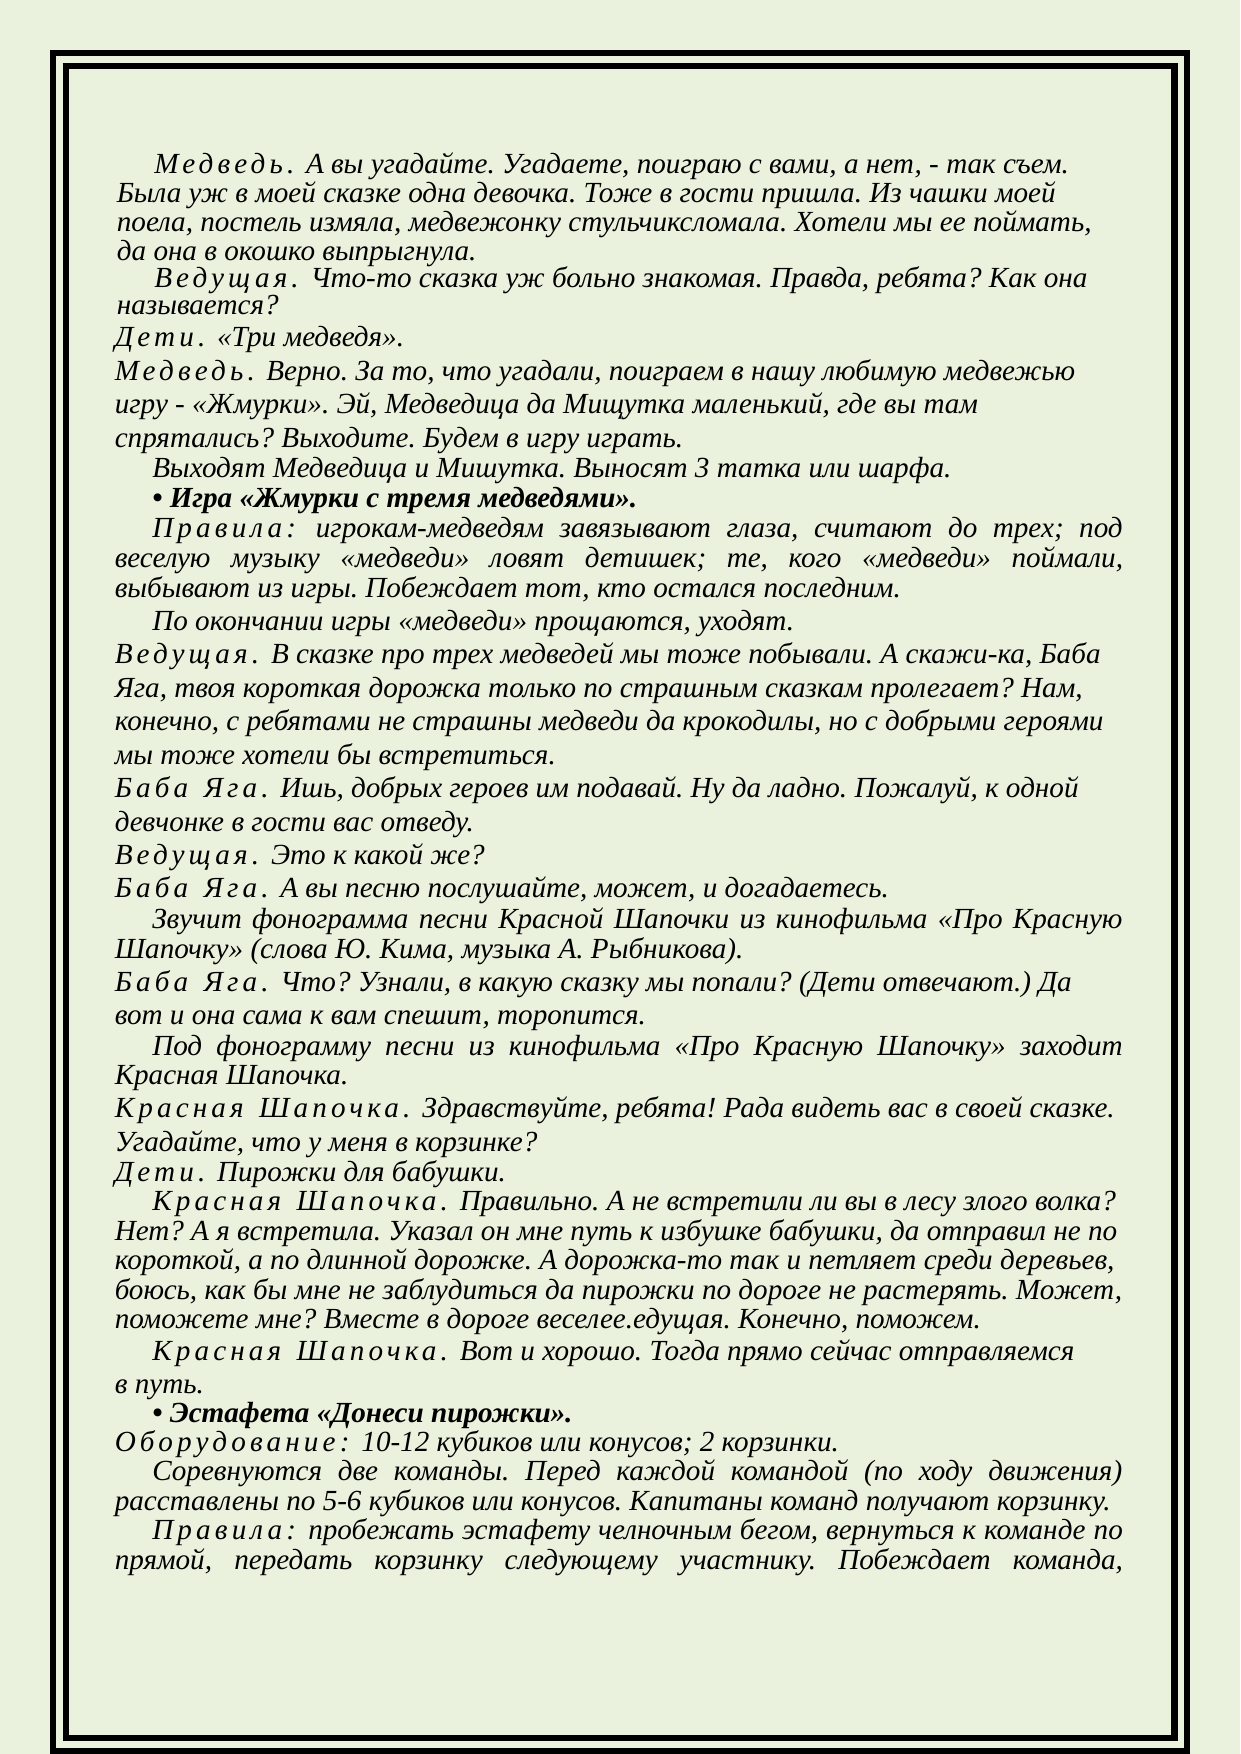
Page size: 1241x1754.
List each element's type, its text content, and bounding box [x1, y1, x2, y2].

text Выходят Медведица и Мишутка. Выносят 3 татка или шарфа. [114, 454, 1128, 484]
text Ведущая. В сказке про трех медведей мы тоже побывали. А скажи-ка, Баба Яга, твоя короткая дорожка только по страшным сказкам пролегает? Нам, конечно, с ребятами не страшны медведи да крокодилы, но с добрыми героями мы тоже хотели бы встретиться. [114, 637, 1123, 771]
text Медведь. А вы угадайте. Угадаете, поиграю с вами, а нет, - так съем. Была уж в моей сказке одна девочка. Тоже в гости пришла. Из чашки моей поела, постель измяла, медвежонку стульчиксломала. Хотели мы ее поймать, да она в окошко выпрыгнула. [117, 150, 1126, 266]
text Баба Яга. Что? Узнали, в какую сказку мы попали? (Дети отвечают.) Да вот и она сама к вам спешит, торопится. [114, 965, 1123, 1032]
text Соревнуются две команды. Перед каждой командой (по ходу движения) расставлены по 5-6 кубиков или конусов. Капитаны команд получают корзинку. [114, 1457, 1123, 1516]
text Красная Шапочка. Вот и хорошо. Тогда прямо сейчас отправляемся в путь. [114, 1334, 1092, 1401]
text Медведь. Верно. За то, что угадали, поиграем в нашу любимую медвежью игру - «Жмурки». Эй, Медведица да Мищутка маленький, где вы там спрятались? Выходите. Будем в игру играть. [114, 353, 1123, 454]
text • Эстафета «Донеси пирожки». [114, 1401, 1128, 1428]
text Звучит фонограмма песни Красной Шапочки из кинофильма «Про Красную Шапочку» (слова Ю. Кима, музыка А. Рыбникова). [114, 905, 1123, 965]
text По окончании игры «медведи» прощаются, уходят. [114, 604, 1128, 637]
text • Игра «Жмурки с тремя медведями». [114, 484, 1128, 514]
text Баба Яга. Ишь, добрых героев им подавай. Ну да ладно. Пожалуй, к одной девчонке в гости вас отведу. [114, 771, 1123, 838]
text Дети. «Три медведя». [114, 320, 1128, 353]
text Красная Шапочка. Правильно. А не встретили ли вы в лесу злого волка? Нет? А я встретила. Указал он мне путь к избушке бабушки, да отправил не по короткой, а по длинной дорожке. А дорожка-то так и петляет среди деревьев, боюсь, как бы мне не заблудиться да пирожки по дороге не растерять. Может, поможете мне? Вместе в дороге веселее.едущая. Конечно, поможем. [114, 1187, 1123, 1334]
text Под фонограмму песни из кинофильма «Про Красную Шапочку» заходит Красная Шапочка. [114, 1032, 1123, 1091]
text Баба Яга. А вы песню послушайте, может, и догадаетесь. [114, 871, 1128, 905]
text Оборудование: 10-12 кубиков или конусов; 2 корзинки. [114, 1428, 1128, 1457]
text Правила: игрокам-медведям завязывают глаза, считают до трех; под веселую музыку «медведи» ловят детишек; те, кого «медведи» поймали, выбывают из игры. Побеждает тот, кто остался последним. [114, 514, 1123, 604]
text Ведущая. Это к какой же? [114, 838, 1128, 871]
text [114, 1516, 1123, 1575]
text Красная Шапочка. Здравствуйте, ребята! Рада видеть вас в своей сказке. Угадайте, что у меня в корзинке? [114, 1091, 1123, 1158]
text Дети. Пирожки для бабушки. [114, 1158, 1128, 1187]
text Ведущая. Что-то сказка уж больно знакомая. Правда, ребята? Как она называется? [117, 266, 1128, 320]
